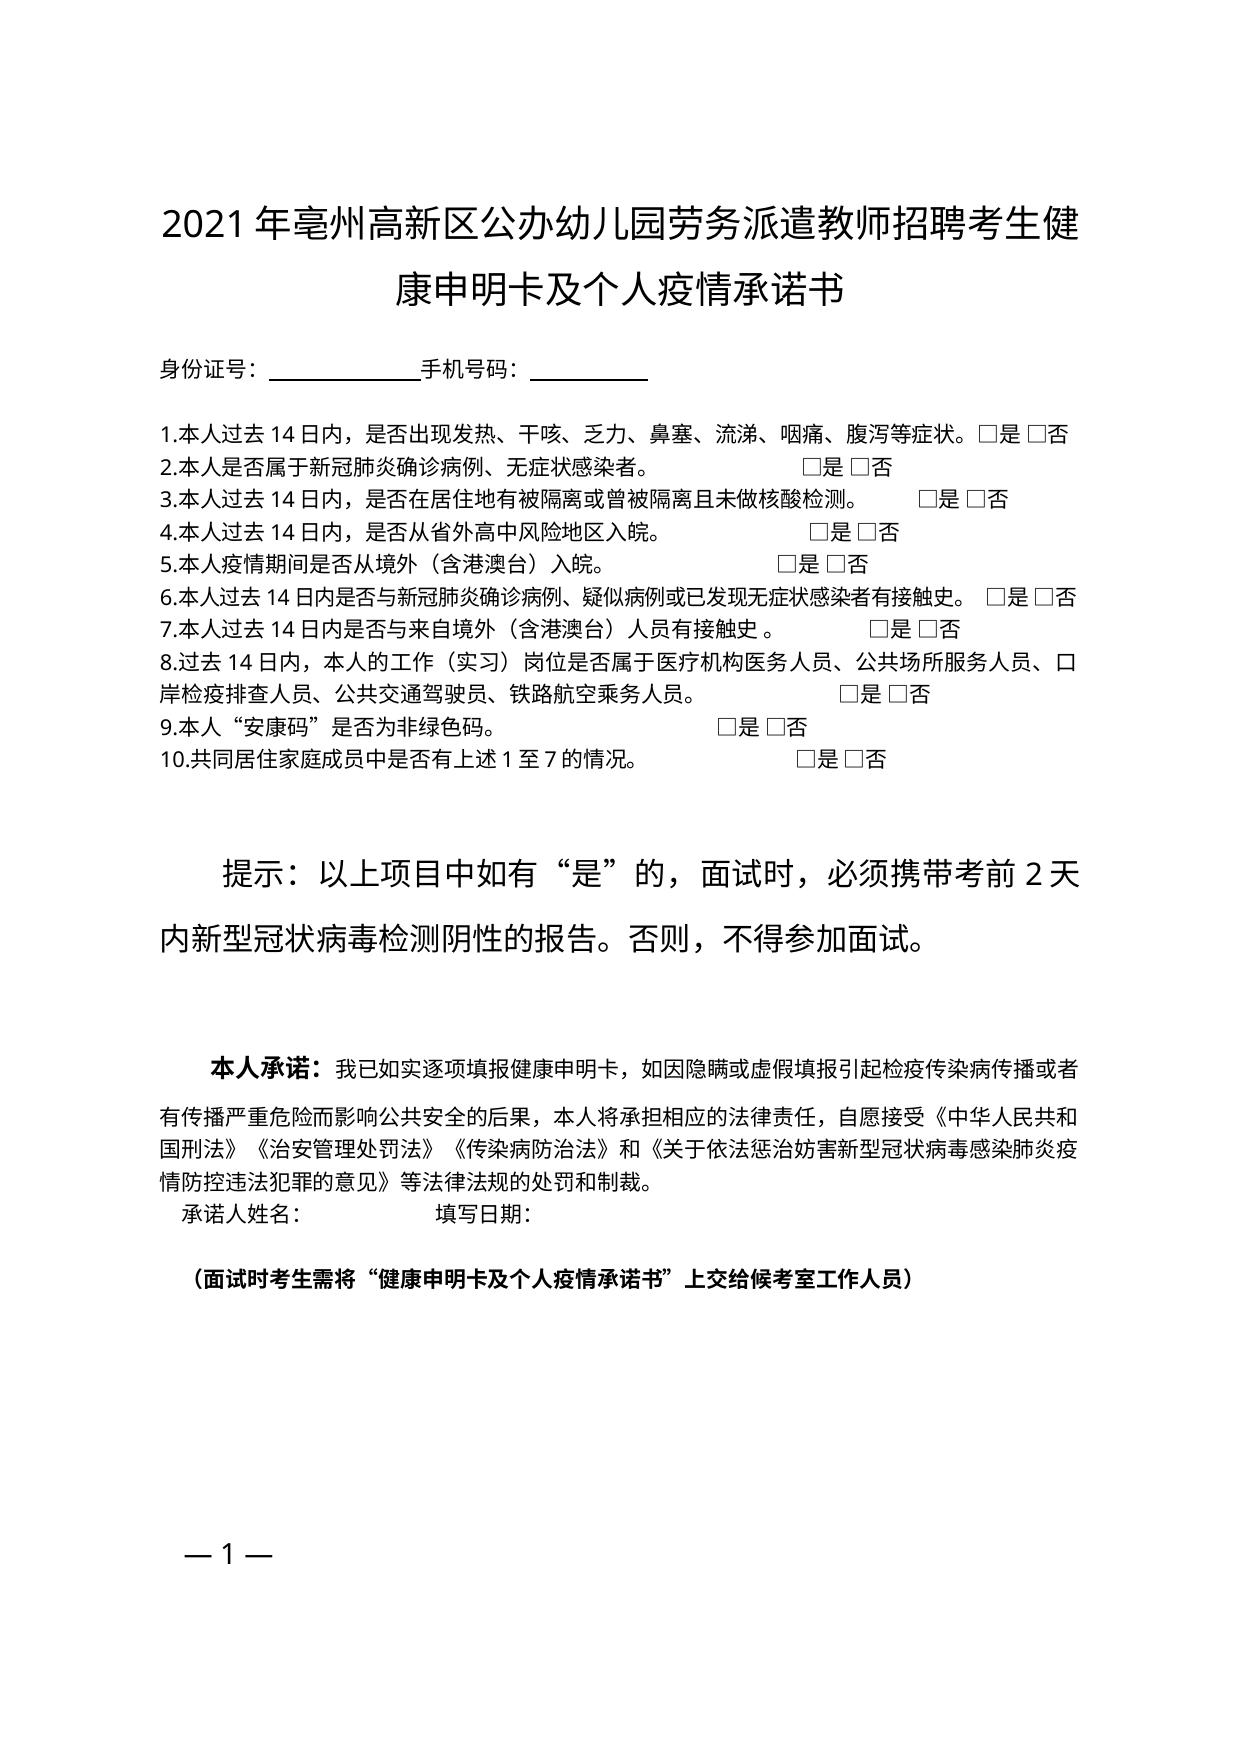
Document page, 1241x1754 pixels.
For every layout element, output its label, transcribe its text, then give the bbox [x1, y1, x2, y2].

text 10.共同居住家庭成员中是否有上述1至7的情况。 □是 □否 [159, 742, 1081, 774]
text 承诺人姓名： 填写日期： [159, 1197, 1081, 1229]
text 提示：以上项目中如有“是”的，面试时，必须携带考前2天内新型冠状病毒检测阴性的报告。否则，不得参加面试。 [159, 839, 1081, 969]
text 2.本人是否属于新冠肺炎确诊病例、无症状感染者。 □是 □否 [159, 449, 1081, 482]
text 3.本人过去14日内，是否在居住地有被隔离或曾被隔离且未做核酸检测。 □是 □否 [159, 482, 1081, 514]
text 9.本人“安康码”是否为非绿色码。 □是 □否 [159, 709, 1081, 742]
text 身份证号： 手机号码： [159, 352, 1081, 384]
text 4.本人过去14日内，是否从省外高中风险地区入皖。 □是 □否 [159, 514, 1081, 547]
text 2021年亳州高新区公办幼儿园劳务派遣教师招聘考生健康申明卡及个人疫情承诺书 [159, 189, 1081, 319]
text 7.本人过去14日内是否与来自境外（含港澳台）人员有接触史 。 □是 □否 [159, 612, 1081, 644]
text 本人承诺：我已如实逐项填报健康申明卡，如因隐瞒或虚假填报引起检疫传染病传播或者有传播严重危险而影响公共安全的后果，本人将承担相应的法律责任，自愿接受《中华人民共和国刑法》《治安管理处罚法》《传染病防治法》和《关于依法惩治妨害新型冠状病毒感染肺炎疫情防控违法犯罪的意见》等法律法规的处罚和制裁。 [159, 1034, 1081, 1197]
text 8.过去14日内，本人的工作（实习）岗位是否属于医疗机构医务人员、公共场所服务人员、口岸检疫排查人员、公共交通驾驶员、铁路航空乘务人员。 □是 □否 [159, 644, 1081, 709]
text 5.本人疫情期间是否从境外（含港澳台）入皖。 □是 □否 [159, 547, 1081, 579]
text 1.本人过去14日内，是否出现发热、干咳、乏力、鼻塞、流涕、咽痛、腹泻等症状。□是 □否 [159, 417, 1081, 449]
text （面试时考生需将“健康申明卡及个人疫情承诺书”上交给候考室工作人员） [159, 1262, 1081, 1294]
text 6.本人过去14日内是否与新冠肺炎确诊病例、疑似病例或已发现无症状感染者有接触史。 □是 □否 [159, 579, 1081, 612]
